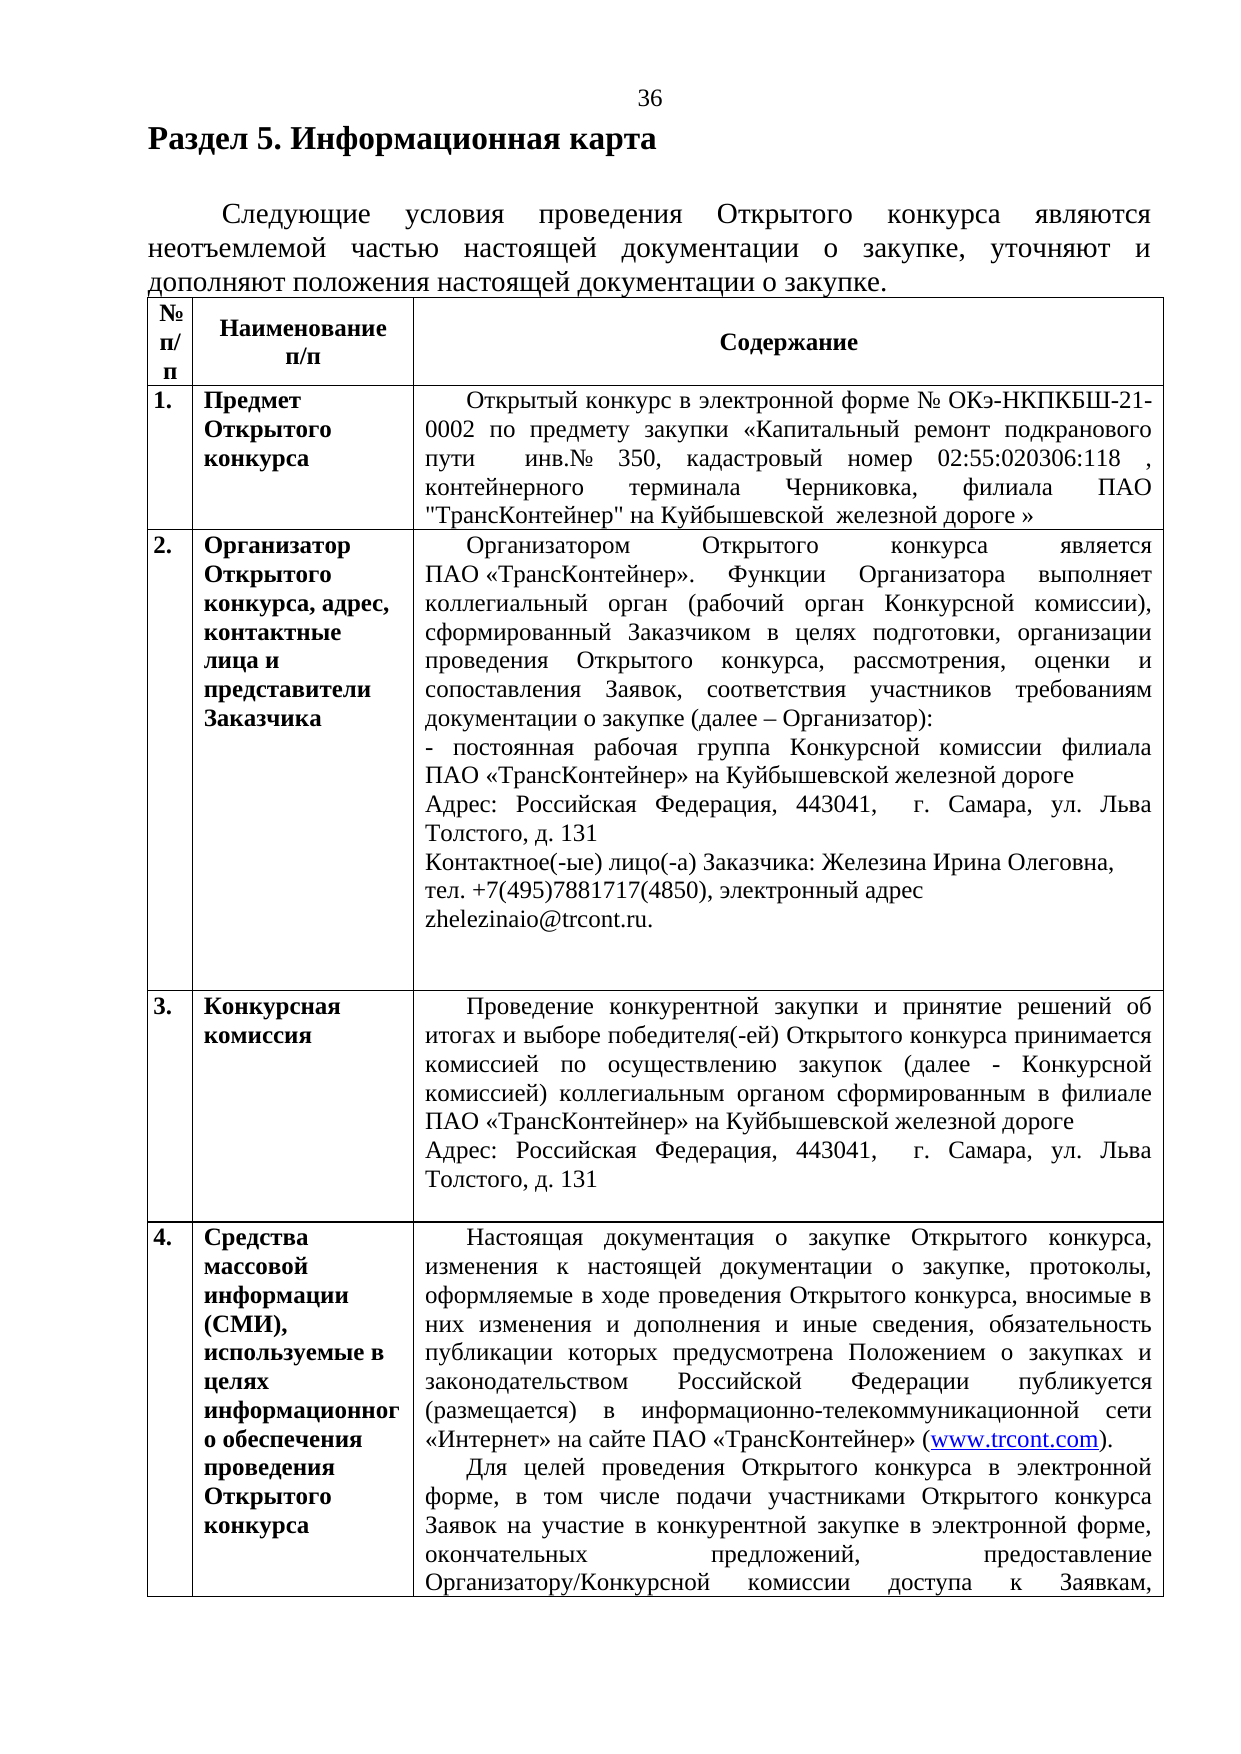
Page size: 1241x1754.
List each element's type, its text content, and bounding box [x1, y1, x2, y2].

table_cell Проведение конкурентной закупки и принятие решений об итогах и выборе победителя(-ей) Открытого конкурса принимается комиссией по осуществлению закупок (далее - Конкурсной комиссией) коллегиальным органом сформированным в филиале ПАО «ТрансКонтейнер» на Куйбышевской железной дороге Адрес: Российская Федерация, 443041, г. Самара, ул. Льва Толстого, д. 131 [414, 991, 1163, 1221]
table_cell 2. [148, 530, 192, 990]
table_cell 1. [148, 386, 192, 529]
list Следующие условия проведения Открытого конкурса являются неотъемлемой частью настоящей документации о закупке, уточняют и дополняют положения настоящей документации о закупке. [148, 197, 1152, 297]
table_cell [414, 1223, 1163, 1596]
table_cell Предмет Открытого конкурса [193, 386, 413, 529]
table_cell Открытый конкурс в электронной форме № ОКэ-НКПКБШ-21-0002 по предмету закупки «Капитальный ремонт подкранового пути инв.№ 350, кадастровый номер 02:55:020306:118 , контейнерного терминала Черниковка, филиала ПАО "ТрансКонтейнер" на Куйбышевской железной дороге » [414, 386, 1163, 529]
table_header Наименование п/п [193, 298, 413, 384]
table_header Содержание [414, 298, 1163, 384]
table_cell Организатор Открытого конкурса, адрес, контактные лица и представители Заказчика [193, 530, 413, 990]
table_header №п/п [148, 298, 192, 384]
table_cell Конкурсная комиссия [193, 991, 413, 1221]
table_cell Организатором Открытого конкурса является ПАО «ТрансКонтейнер». Функции Организатора выполняет коллегиальный орган (рабочий орган Конкурсной комиссии), сформированный Заказчиком в целях подготовки, организации проведения Открытого конкурса, рассмотрения, оценки и сопоставления Заявок, соответствия участников требованиям документации о закупке (далее – Организатор): - постоянная рабочая группа Конкурсной комиссии филиала ПАО «ТрансКонтейнер» на Куйбышевской железной дороге Адрес: Российская Федерация, 443041, г. Самара, ул. Льва Толстого, д. 131 Контактное(-ые) лицо(-а) Заказчика: Железина Ирина Олеговна, тел. +7(495)7881717(4850), электронный адрес zhelezinaio@trcont.ru. [414, 530, 1163, 990]
text Раздел 5. Информационная карта [148, 118, 1152, 156]
table_cell 4. [148, 1223, 192, 1596]
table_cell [193, 1223, 413, 1596]
table_cell 3. [148, 991, 192, 1221]
